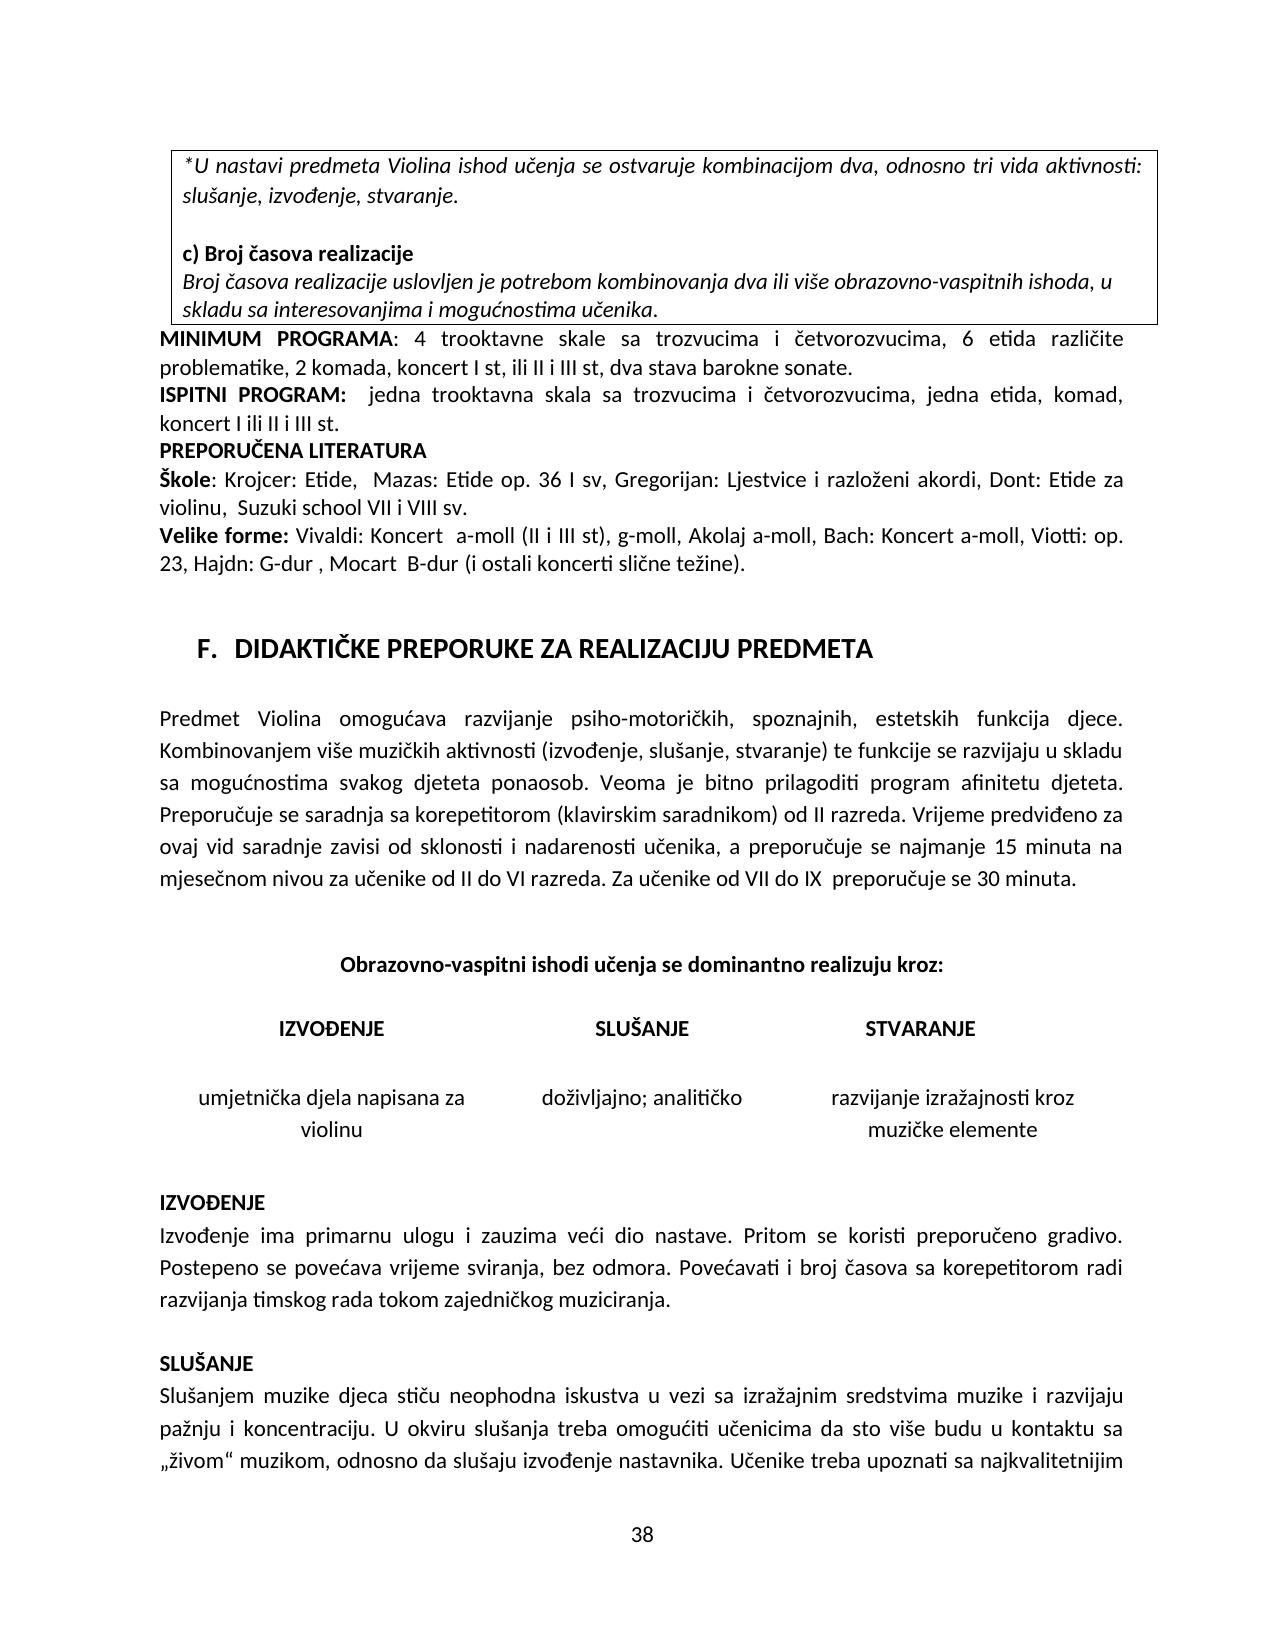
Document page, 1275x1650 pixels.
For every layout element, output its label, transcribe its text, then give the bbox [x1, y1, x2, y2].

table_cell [172, 151, 1157, 323]
text Predmet Violina omogućava razvijanje psiho-motoričkih, spoznajnih, estetskih funkcija djece. Kombinovanjem više muzičkih aktivnosti (izvođenje, slušanje, stvaranje) te funkcije se razvijaju u skladu sa mogućnostima svakog djeteta ponaosob. Veoma je bitno prilagoditi program afinitetu djeteta. Preporučuje se saradnja sa korepetitorom (klavirskim saradnikom) od II razreda. Vrijeme predviđeno za ovaj vid saradnje zavisi od sklonosti i nadarenosti učenika, a preporučuje se najmanje 15 minuta na mjesečnom nivou za učenike od II do VI razreda. Za učenike od VII do IX preporučuje se 30 minuta. [159, 704, 1125, 893]
text IZVOĐENJE [159, 1188, 1125, 1217]
table_header STVARANJE [798, 1014, 1108, 1051]
text ISPITNI PROGRAM: jedna trooktavna skala sa trozvucima i četvorozvucima, jedna etida, komad, koncert I ili II i III st. [159, 381, 1125, 437]
table_header IZVOĐENJE [176, 1014, 487, 1051]
table_cell razvijanje izražajnosti kroz muzičke elemente [798, 1051, 1108, 1156]
text Velike forme: Vivaldi: Koncert a-moll (II i III st), g-moll, Akolaj a-moll, Bach: Koncert a-moll, Viotti: op. 23, Hajdn: G-dur , Mocart B-dur (i ostali koncerti slične težine). [159, 521, 1125, 577]
text MINIMUM PROGRAMA: 4 trooktavne skale sa trozvucima i četvorozvucima, 6 etida različite problematike, 2 komada, koncert I st, ili II i III st, dva stava barokne sonate. [159, 324, 1125, 381]
table_cell doživljajno; analitičko [487, 1051, 797, 1156]
table_cell umjetnička djela napisana za violinu [176, 1051, 487, 1156]
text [159, 1382, 1125, 1474]
text PREPORUČENA LITERATURA [159, 437, 1125, 465]
subtitle DIDAKTIČKE PREPORUKE ZA REALIZACIJU PREDMETA [197, 630, 1125, 665]
text Škole: Krojcer: Etide, Mazas: Etide op. 36 I sv, Gregorijan: Ljestvice i razloženi akordi, Dont: Etide za violinu, Suzuki school VII i VIII sv. [159, 465, 1125, 521]
text SLUŠANJE [159, 1349, 1125, 1377]
table_header SLUŠANJE [487, 1014, 797, 1051]
text Obrazovno-vaspitni ishodi učenja se dominantno realizuju kroz: [159, 950, 1125, 978]
text Izvođenje ima primarnu ulogu i zauzima veći dio nastave. Pritom se koristi preporučeno gradivo. Postepeno se povećava vrijeme sviranja, bez odmora. Povećavati i broj časova sa korepetitorom radi razvijanja timskog rada tokom zajedničkog muziciranja. [159, 1221, 1125, 1313]
